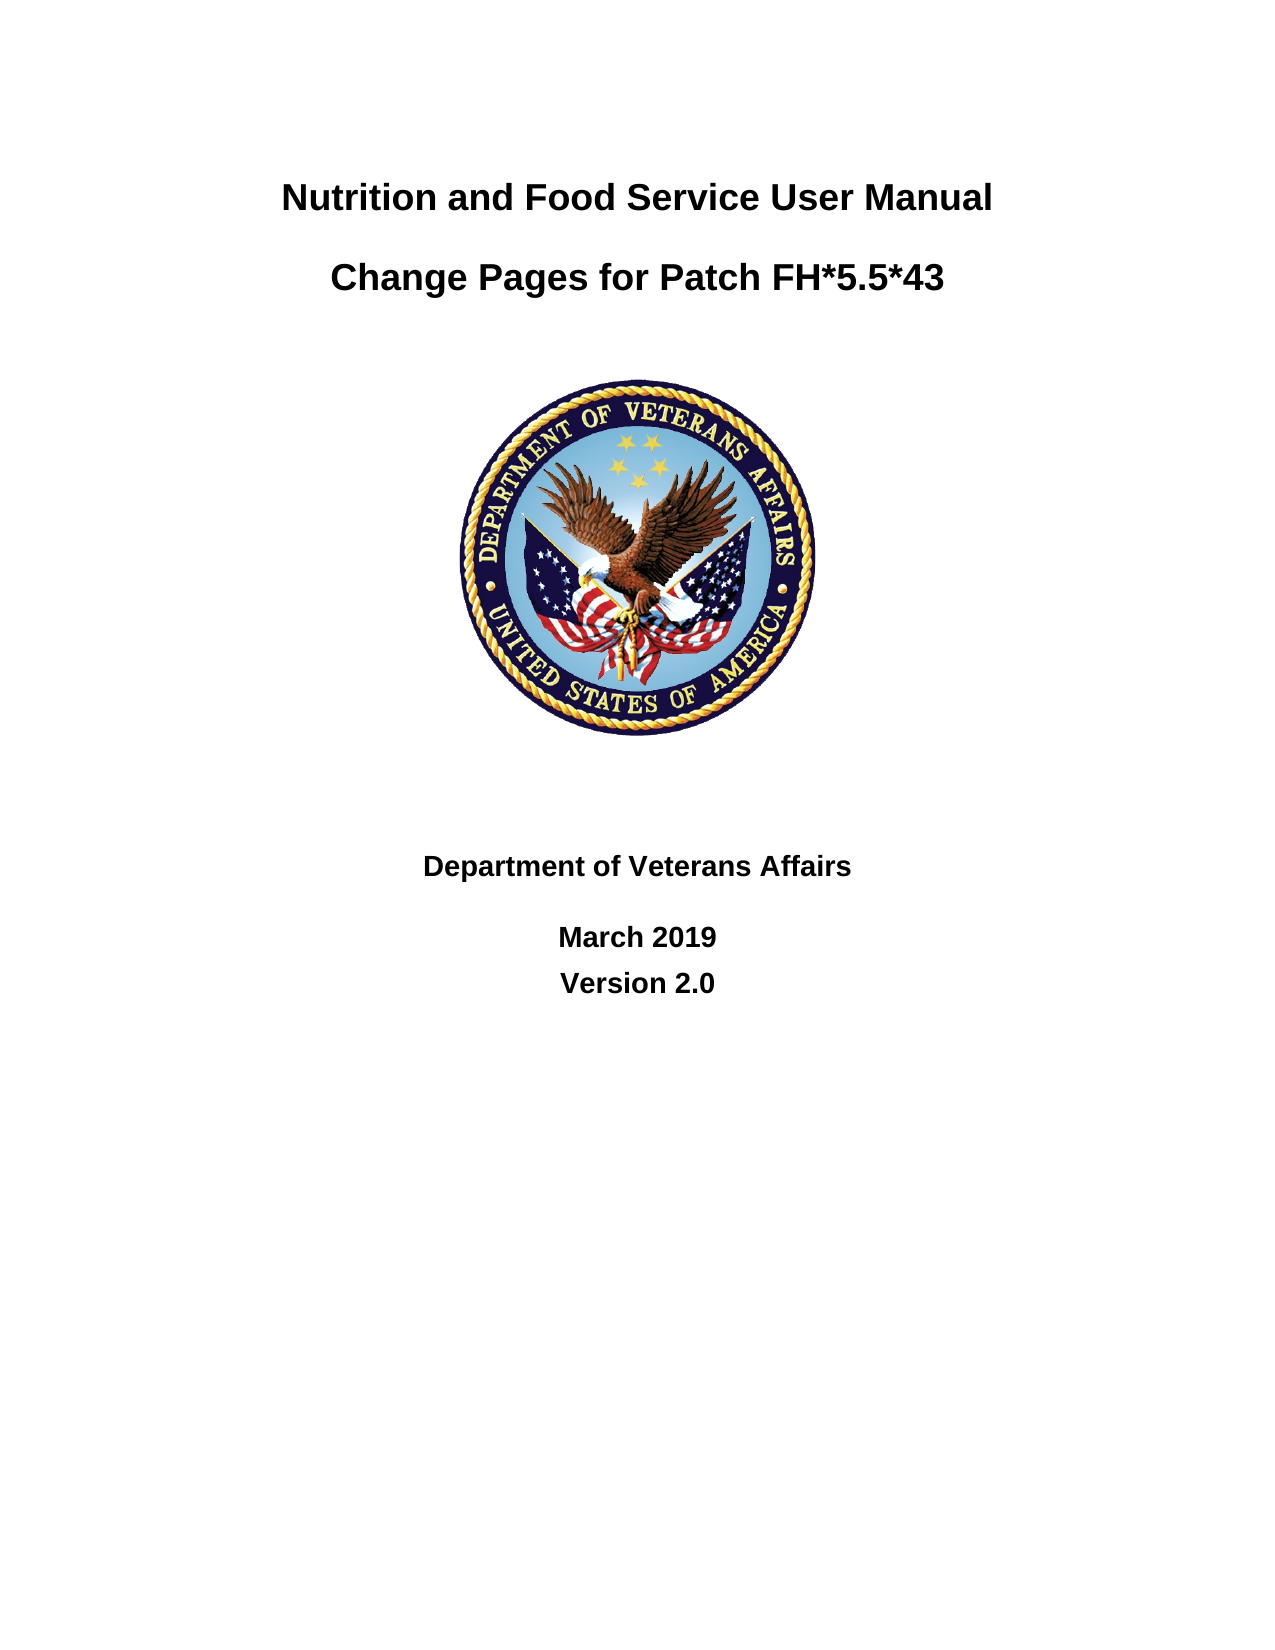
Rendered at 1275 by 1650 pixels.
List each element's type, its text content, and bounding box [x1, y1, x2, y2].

picture [459, 379, 816, 736]
title Version 2.0 [150, 966, 1125, 999]
title Department of Veterans Affairs [150, 849, 1125, 882]
title March 2019 [150, 920, 1125, 953]
title Nutrition and Food Service User Manual [150, 175, 1125, 218]
title Change Pages for Patch FH*5.5*43 [150, 256, 1125, 299]
